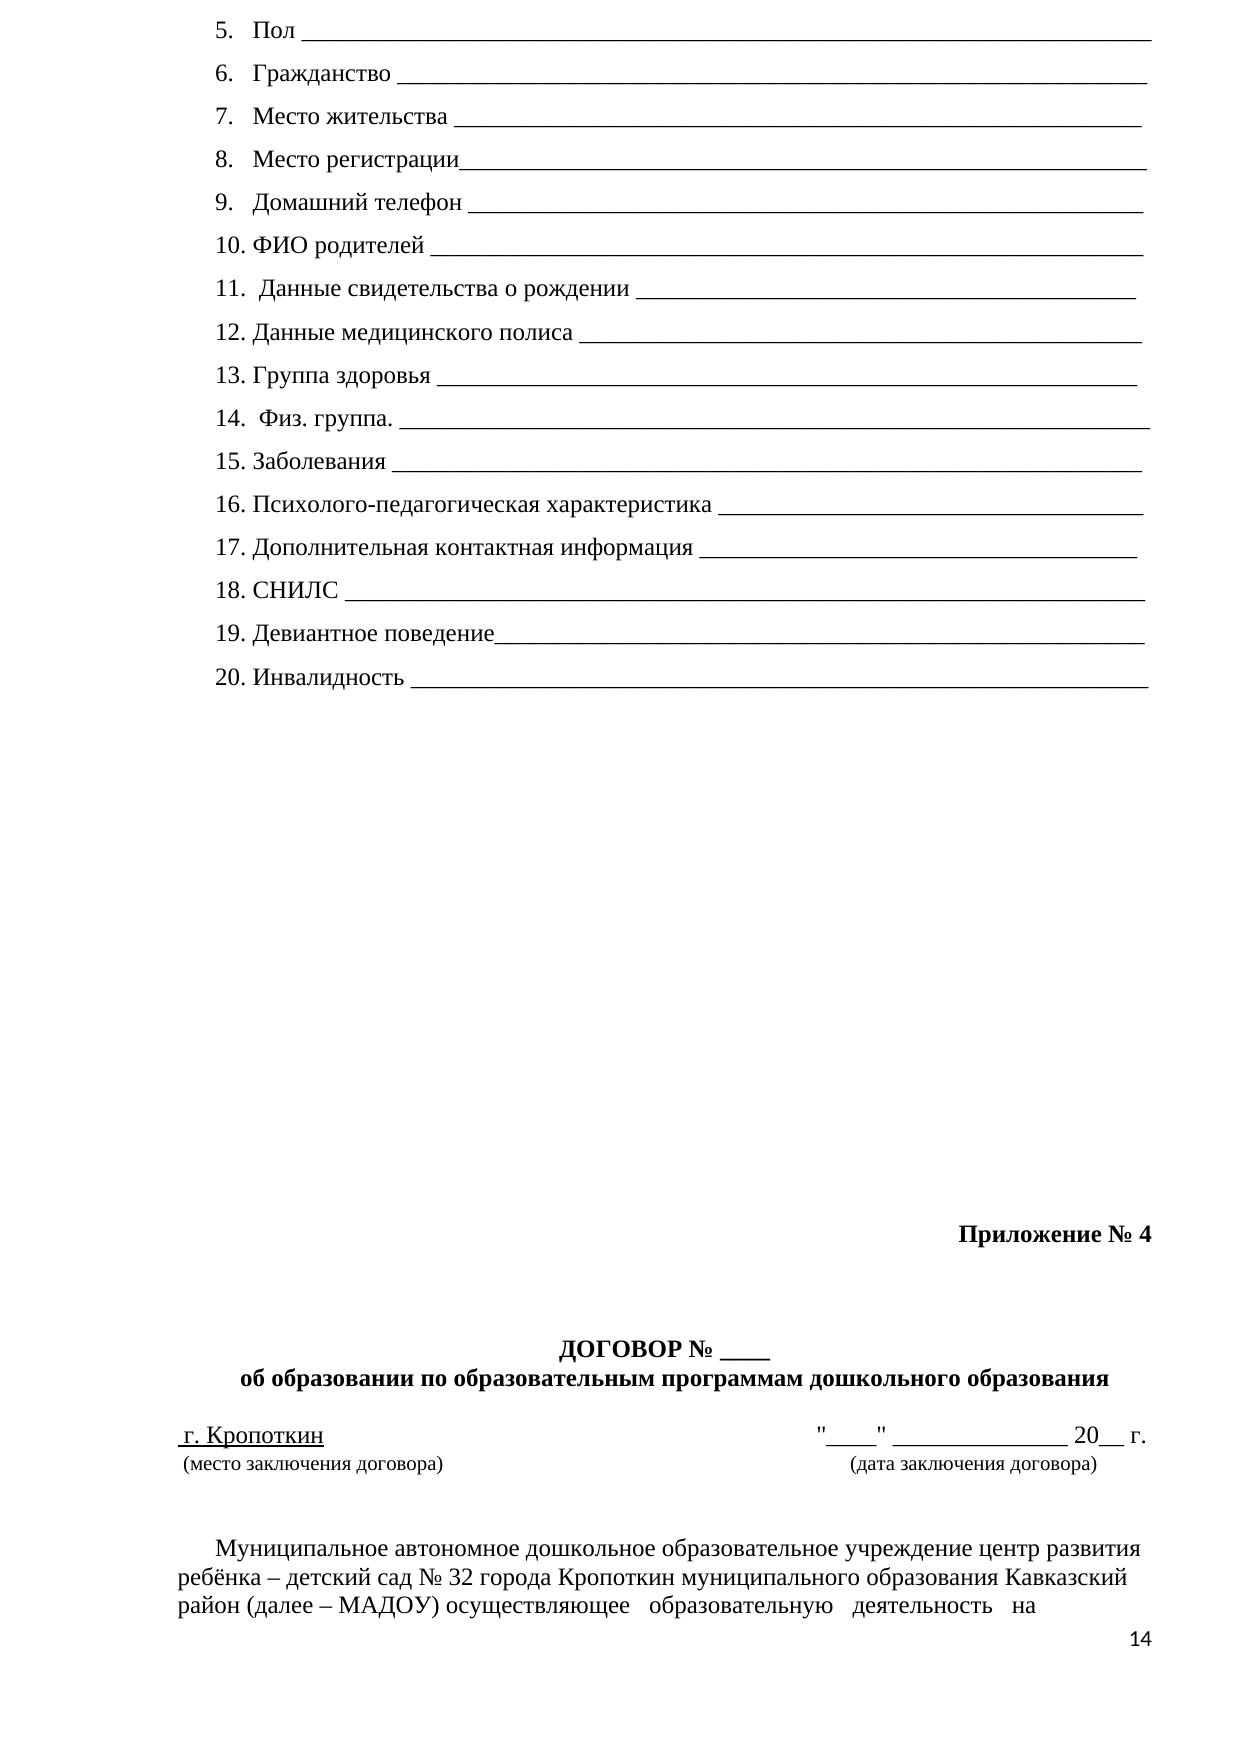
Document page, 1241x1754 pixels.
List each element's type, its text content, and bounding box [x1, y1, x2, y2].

text ДОГОВОР № ____ [177, 1334, 1152, 1363]
list Психолого-педагогическая характеристика __________________________________ [215, 489, 1152, 518]
list Место жительства _______________________________________________________ [215, 101, 1152, 130]
text Приложение № 4 [177, 1219, 1152, 1248]
list Дополнительная контактная информация ___________________________________ [215, 532, 1152, 561]
list Домашний телефон ______________________________________________________ [215, 187, 1152, 216]
list Данные свидетельства о рождении ________________________________________ [215, 273, 1152, 302]
list Физ. группа. ____________________________________________________________ [215, 403, 1152, 432]
list Девиантное поведение____________________________________________________ [215, 618, 1152, 647]
list СНИЛС ________________________________________________________________ [215, 575, 1152, 604]
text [177, 1533, 1152, 1619]
list ФИО родителей _________________________________________________________ [215, 230, 1152, 259]
list Данные медицинского полиса _____________________________________________ [215, 317, 1152, 345]
text (место заключения договора) (дата заключения договора) [177, 1449, 1152, 1475]
list Место регистрации_______________________________________________________ [215, 144, 1152, 173]
text г. Кропоткин "____" ______________ 20__ г. [177, 1420, 1152, 1449]
list Пол ____________________________________________________________________ [215, 15, 1152, 43]
text об образовании по образовательным программам дошкольного образования [177, 1363, 1152, 1391]
list Инвалидность ___________________________________________________________ [215, 662, 1152, 690]
list Группа здоровья ________________________________________________________ [215, 360, 1152, 388]
list Заболевания ____________________________________________________________ [215, 446, 1152, 475]
list Гражданство ____________________________________________________________ [215, 58, 1152, 87]
